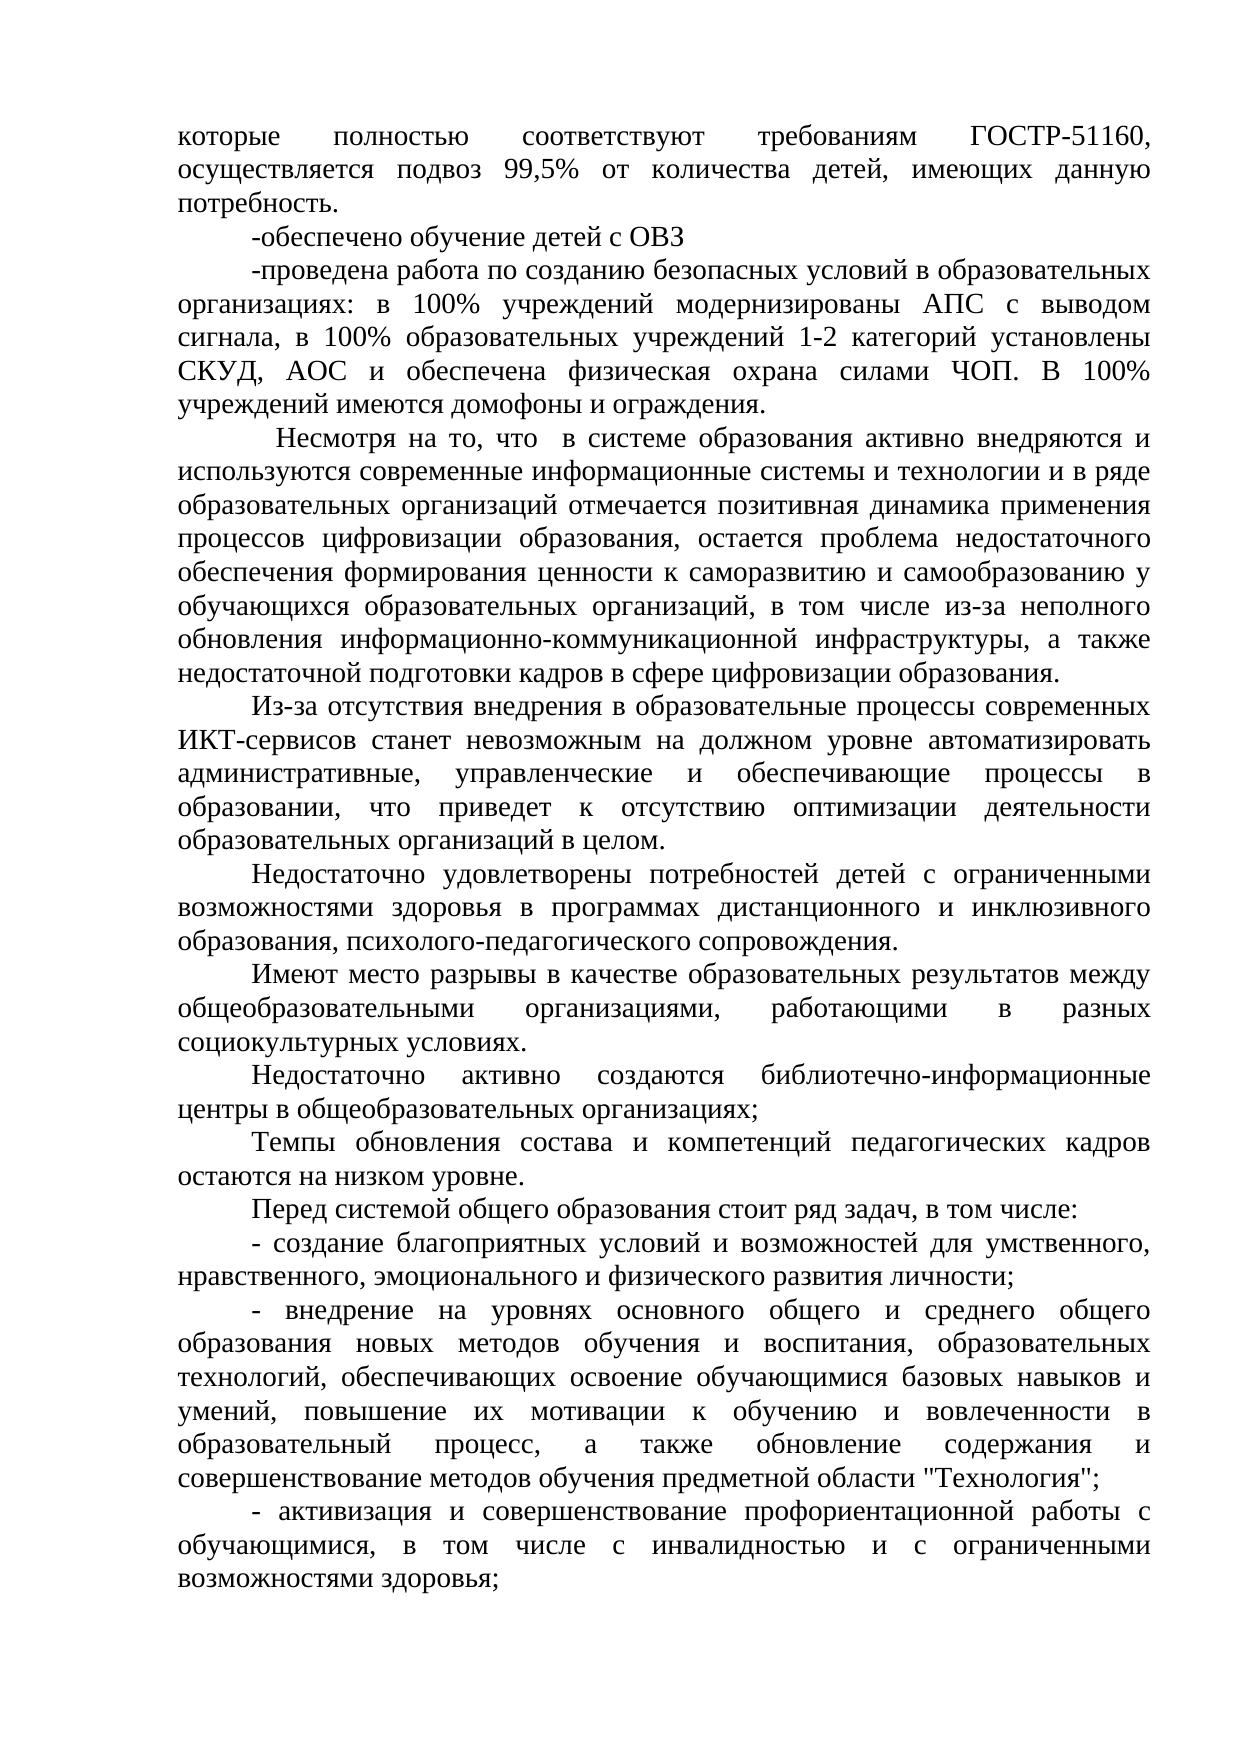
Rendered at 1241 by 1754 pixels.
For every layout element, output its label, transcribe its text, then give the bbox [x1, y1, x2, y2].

text - активизация и совершенствование профориентационной работы с обучающимися, в том числе с инвалидностью и с ограниченными возможностями здоровья; [177, 1493, 1152, 1594]
text -обеспечено обучение детей с ОВЗ [177, 219, 1152, 252]
text Перед системой общего образования стоит ряд задач, в том числе: [177, 1191, 1152, 1225]
text Недостаточно удовлетворены потребностей детей с ограниченными возможностями здоровья в программах дистанционного и инклюзивного образования, психолого-педагогического сопровождения. [177, 856, 1152, 957]
text Несмотря на то, что в системе образования активно внедряются и используются современные информационные системы и технологии и в ряде образовательных организаций отмечается позитивная динамика применения процессов цифровизации образования, остается проблема недостаточного обеспечения формирования ценности к саморазвитию и самообразованию у обучающихся образовательных организаций, в том числе из-за неполного обновления информационно-коммуникационной инфраструктуры, а также недостаточной подготовки кадров в сфере цифровизации образования. [177, 420, 1152, 688]
text - создание благоприятных условий и возможностей для умственного, нравственного, эмоционального и физического развития личности; [177, 1225, 1152, 1292]
text - внедрение на уровнях основного общего и среднего общего образования новых методов обучения и воспитания, образовательных технологий, обеспечивающих освоение обучающимися базовых навыков и умений, повышение их мотивации к обучению и вовлеченности в образовательный процесс, а также обновление содержания и совершенствование методов обучения предметной области "Технология"; [177, 1292, 1152, 1493]
text Из-за отсутствия внедрения в образовательные процессы современных ИКТ-сервисов станет невозможным на должном уровне автоматизировать административные, управленческие и обеспечивающие процессы в образовании, что приведет к отсутствию оптимизации деятельности образовательных организаций в целом. [177, 688, 1152, 856]
text Недостаточно активно создаются библиотечно-информационные центры в общеобразовательных организациях; [177, 1057, 1152, 1124]
text -проведена работа по созданию безопасных условий в образовательных организациях: в 100% учреждений модернизированы АПС с выводом сигнала, в 100% образовательных учреждений 1-2 категорий установлены СКУД, АОС и обеспечена физическая охрана силами ЧОП. В 100% учреждений имеются домофоны и ограждения. [177, 252, 1152, 420]
text Имеют место разрывы в качестве образовательных результатов между общеобразовательными организациями, работающими в разных социокультурных условиях. [177, 957, 1152, 1057]
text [177, 118, 1152, 219]
text Темпы обновления состава и компетенций педагогических кадров остаются на низком уровне. [177, 1124, 1152, 1191]
